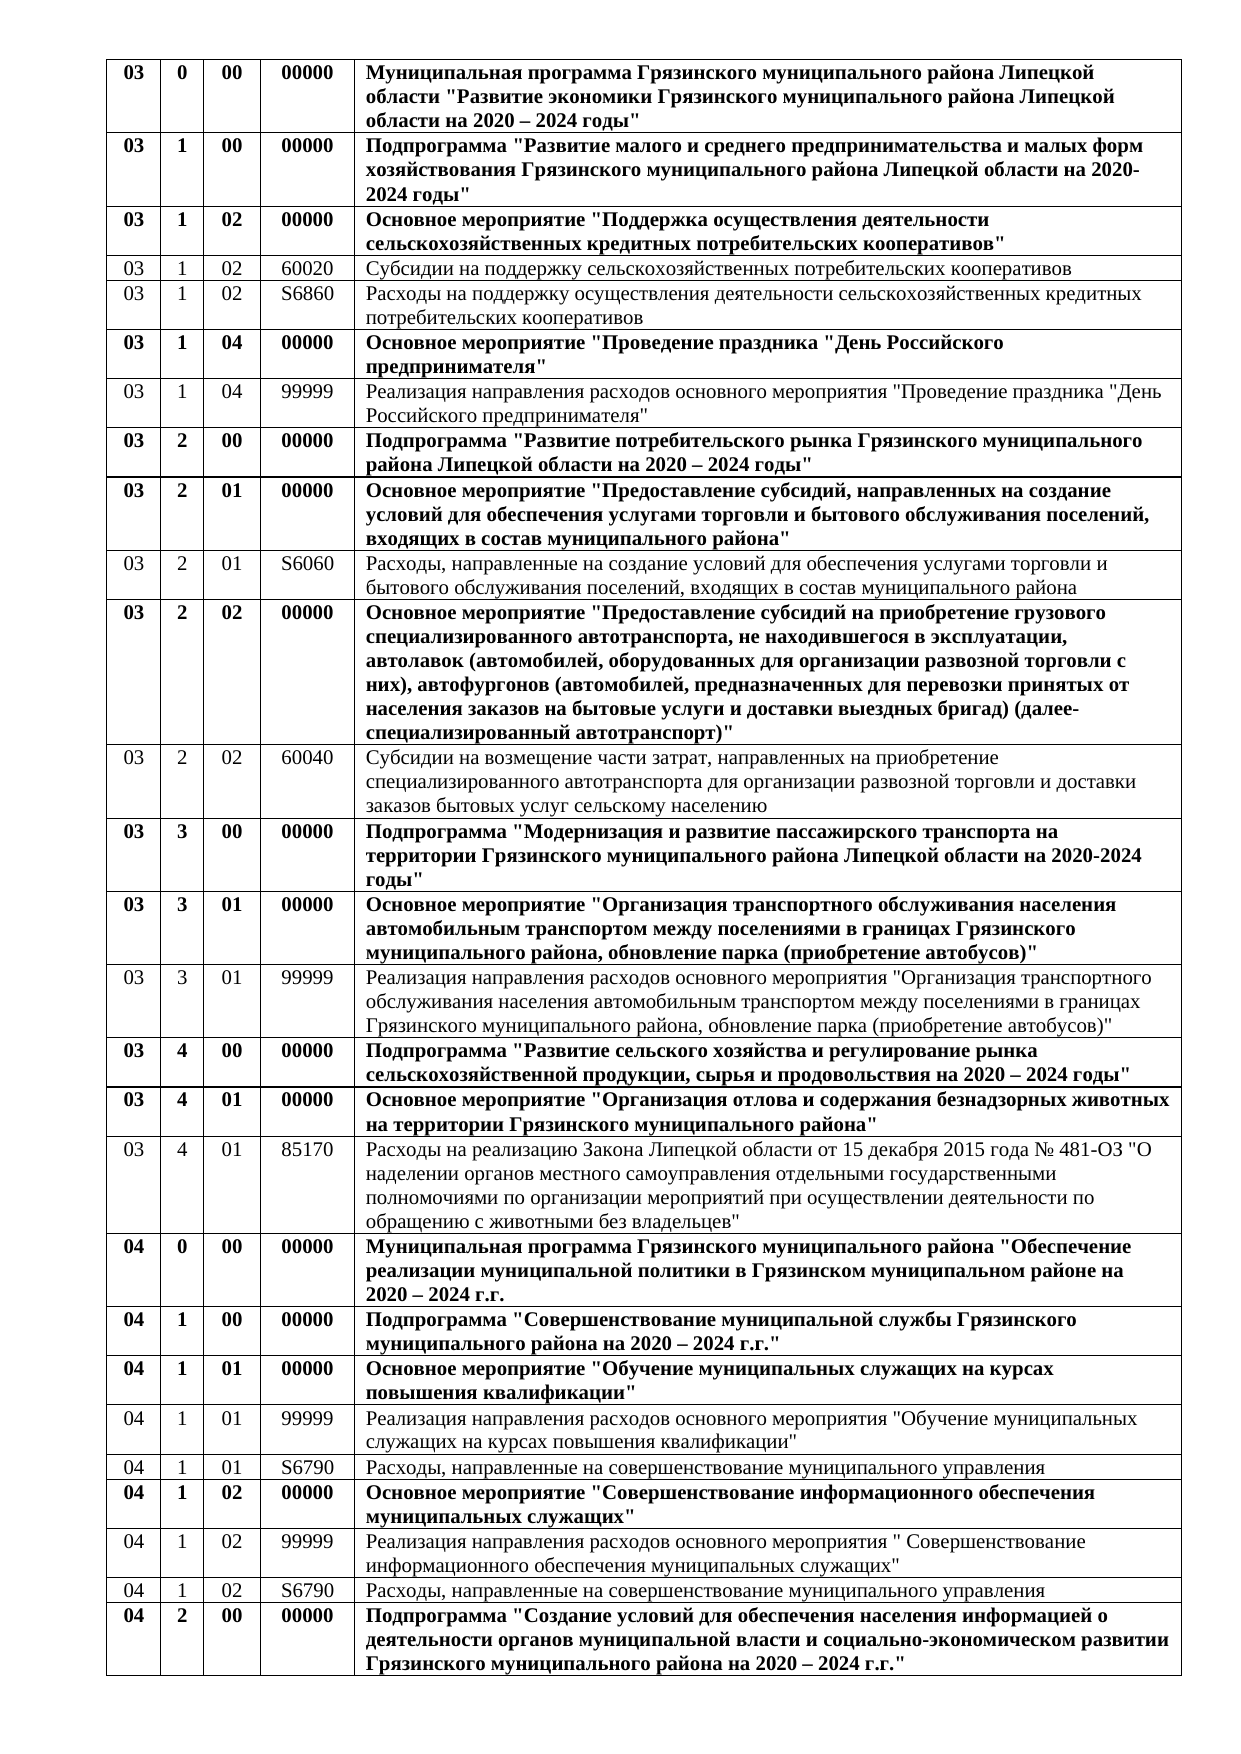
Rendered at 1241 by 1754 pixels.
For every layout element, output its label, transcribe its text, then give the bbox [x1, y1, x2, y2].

table_cell Расходы на поддержку осуществления деятельности сельскохозяйственных кредитных потребительских кооперативов [355, 281, 1181, 329]
table_cell Расходы, направленные на совершенствование муниципального управления [355, 1455, 1181, 1479]
table_cell 04 [107, 1307, 160, 1355]
table_cell 0 [161, 60, 203, 132]
table_cell Реализация направления расходов основного мероприятия "Обучение муниципальных служащих на курсах повышения квалификации" [355, 1405, 1181, 1453]
table_cell 03 [107, 1038, 160, 1086]
table_cell 02 [204, 600, 260, 744]
table_cell 00000 [261, 1603, 354, 1675]
table_cell 00000 [261, 819, 354, 891]
table_cell 2 [161, 1603, 203, 1675]
table_cell 01 [204, 1137, 260, 1233]
table_cell 2 [161, 478, 203, 550]
table_cell 03 [107, 60, 160, 132]
table_cell 04 [107, 1356, 160, 1404]
table_cell 02 [204, 1578, 260, 1602]
table_cell 03 [107, 133, 160, 206]
table_cell 4 [161, 1038, 203, 1086]
table_cell 00000 [261, 1038, 354, 1086]
table_cell S6790 [261, 1455, 354, 1479]
table_cell 1 [161, 330, 203, 378]
table_cell 00000 [261, 1307, 354, 1355]
table_cell Подпрограмма "Развитие малого и среднего предпринимательства и малых форм хозяйствования Грязинского муниципального района Липецкой области на 2020-2024 годы" [355, 133, 1181, 206]
table_cell 1 [161, 1307, 203, 1355]
table_cell 00000 [261, 133, 354, 206]
table_cell 00 [204, 819, 260, 891]
table_cell 04 [107, 1480, 160, 1528]
table_cell Основное мероприятие "Обучение муниципальных служащих на курсах повышения квалификации" [355, 1356, 1181, 1404]
table_cell 03 [107, 1137, 160, 1233]
table_cell Реализация направления расходов основного мероприятия "Проведение праздника "День Российского предпринимателя" [355, 379, 1181, 427]
table_cell Основное мероприятие "Предоставление субсидий на приобретение грузового специализированного автотранспорта, не находившегося в эксплуатации, автолавок (автомобилей, оборудованных для организации развозной торговли с них), автофургонов (автомобилей, предназначенных для перевозки принятых от населения заказов на бытовые услуги и доставки выездных бригад) (далее- специализированный автотранспорт)" [355, 600, 1181, 744]
table_cell 99999 [261, 1405, 354, 1453]
table_cell 04 [107, 1234, 160, 1306]
table_cell 04 [204, 330, 260, 378]
table_cell 85170 [261, 1137, 354, 1233]
table_cell 3 [161, 965, 203, 1037]
table_cell Основное мероприятие "Поддержка осуществления деятельности сельскохозяйственных кредитных потребительских кооперативов" [355, 207, 1181, 255]
table_cell 60020 [261, 256, 354, 280]
table_cell 00000 [261, 1088, 354, 1136]
table_cell Реализация направления расходов основного мероприятия "Организация транспортного обслуживания населения автомобильным транспортом между поселениями в границах Грязинского муниципального района, обновление парка (приобретение автобусов)" [355, 965, 1181, 1037]
table_cell Основное мероприятие "Проведение праздника "День Российского предпринимателя" [355, 330, 1181, 378]
table_cell 1 [161, 1578, 203, 1602]
table_cell Муниципальная программа Грязинского муниципального района Липецкой области "Развитие экономики Грязинского муниципального района Липецкой области на 2020 – 2024 годы" [355, 60, 1181, 132]
table_cell 00000 [261, 478, 354, 550]
table_cell 2 [161, 600, 203, 744]
table_cell 02 [204, 1529, 260, 1577]
table_cell Основное мероприятие "Организация транспортного обслуживания населения автомобильным транспортом между поселениями в границах Грязинского муниципального района, обновление парка (приобретение автобусов)" [355, 892, 1181, 964]
table_cell 00 [204, 1307, 260, 1355]
table_cell 03 [107, 256, 160, 280]
table_cell 03 [107, 1088, 160, 1136]
table_cell 03 [107, 478, 160, 550]
table_cell 00 [204, 428, 260, 476]
table_cell 00000 [261, 1480, 354, 1528]
table_cell 02 [204, 256, 260, 280]
table_cell 01 [204, 1088, 260, 1136]
table_cell Реализация направления расходов основного мероприятия " Совершенствование информационного обеспечения муниципальных служащих" [355, 1529, 1181, 1577]
table_cell Подпрограмма "Совершенствование муниципальной службы Грязинского муниципального района на 2020 – 2024 г.г." [355, 1307, 1181, 1355]
table_cell Субсидии на возмещение части затрат, направленных на приобретение специализированного автотранспорта для организации развозной торговли и доставки заказов бытовых услуг сельскому населению [355, 745, 1181, 817]
table_cell 00000 [261, 330, 354, 378]
table_cell 1 [161, 1480, 203, 1528]
table_cell Подпрограмма "Создание условий для обеспечения населения информацией о деятельности органов муниципальной власти и социально-экономическом развитии Грязинского муниципального района на 2020 – 2024 г.г." [355, 1603, 1181, 1675]
table_cell Муниципальная программа Грязинского муниципального района "Обеспечение реализации муниципальной политики в Грязинском муниципальном районе на 2020 – 2024 г.г. [355, 1234, 1181, 1306]
table_cell 03 [107, 965, 160, 1037]
table_cell 03 [107, 207, 160, 255]
table_cell 04 [107, 1455, 160, 1479]
table_cell 00000 [261, 600, 354, 744]
table_cell 1 [161, 281, 203, 329]
table_cell 1 [161, 256, 203, 280]
table_cell Расходы на реализацию Закона Липецкой области от 15 декабря 2015 года № 481-ОЗ "О наделении органов местного самоуправления отдельными государственными полномочиями по организации мероприятий при осуществлении деятельности по обращению с животными без владельцев" [355, 1137, 1181, 1233]
table_cell 3 [161, 892, 203, 964]
table_cell 1 [161, 1405, 203, 1453]
table_cell Основное мероприятие "Совершенствование информационного обеспечения муниципальных служащих" [355, 1480, 1181, 1528]
table_cell 01 [204, 1356, 260, 1404]
table_cell Субсидии на поддержку сельскохозяйственных потребительских кооперативов [355, 256, 1181, 280]
table_cell 01 [204, 478, 260, 550]
table_cell 00 [204, 1038, 260, 1086]
table_cell 99999 [261, 965, 354, 1037]
table_cell 00000 [261, 60, 354, 132]
table_cell 00 [204, 60, 260, 132]
table_cell 1 [161, 133, 203, 206]
table_cell 00 [204, 133, 260, 206]
table_cell S6790 [261, 1578, 354, 1602]
table_cell 04 [107, 1578, 160, 1602]
table_cell 1 [161, 1529, 203, 1577]
table_cell 03 [107, 281, 160, 329]
table_cell S6060 [261, 551, 354, 599]
table_cell 03 [107, 330, 160, 378]
table_cell 01 [204, 965, 260, 1037]
table_cell 02 [204, 207, 260, 255]
table_cell 60040 [261, 745, 354, 817]
table_cell 2 [161, 551, 203, 599]
table_cell 00 [204, 1234, 260, 1306]
table_cell 04 [204, 379, 260, 427]
table_cell 00000 [261, 207, 354, 255]
table_cell 2 [161, 745, 203, 817]
table_cell 99999 [261, 1529, 354, 1577]
table_cell 01 [204, 551, 260, 599]
table_cell Подпрограмма "Развитие потребительского рынка Грязинского муниципального района Липецкой области на 2020 – 2024 годы" [355, 428, 1181, 476]
table_cell 02 [204, 1480, 260, 1528]
table_cell Подпрограмма "Развитие сельского хозяйства и регулирование рынка сельскохозяйственной продукции, сырья и продовольствия на 2020 – 2024 годы" [355, 1038, 1181, 1086]
table_cell Расходы, направленные на создание условий для обеспечения услугами торговли и бытового обслуживания поселений, входящих в состав муниципального района [355, 551, 1181, 599]
table_cell 0 [161, 1234, 203, 1306]
table_cell 00000 [261, 892, 354, 964]
table_cell 03 [107, 819, 160, 891]
table_cell Основное мероприятие "Предоставление субсидий, направленных на создание условий для обеспечения услугами торговли и бытового обслуживания поселений, входящих в состав муниципального района" [355, 478, 1181, 550]
table_cell 1 [161, 207, 203, 255]
table_cell Расходы, направленные на совершенствование муниципального управления [355, 1578, 1181, 1602]
table_cell 04 [107, 1405, 160, 1453]
table_cell 00000 [261, 428, 354, 476]
table_cell 01 [204, 1405, 260, 1453]
table_cell 00000 [261, 1234, 354, 1306]
table_cell 4 [161, 1088, 203, 1136]
table_cell 03 [107, 379, 160, 427]
table_cell 02 [204, 281, 260, 329]
table_cell 03 [107, 745, 160, 817]
table_cell 99999 [261, 379, 354, 427]
table_cell 1 [161, 1455, 203, 1479]
table_cell 4 [161, 1137, 203, 1233]
table_cell 03 [107, 600, 160, 744]
table_cell 01 [204, 892, 260, 964]
table_cell Подпрограмма "Модернизация и развитие пассажирского транспорта на территории Грязинского муниципального района Липецкой области на 2020-2024 годы" [355, 819, 1181, 891]
table_cell 3 [161, 819, 203, 891]
table_cell 00000 [261, 1356, 354, 1404]
table_cell 1 [161, 1356, 203, 1404]
table_cell 00 [204, 1603, 260, 1675]
table_cell 03 [107, 428, 160, 476]
table_cell 2 [161, 428, 203, 476]
table_cell 03 [107, 892, 160, 964]
table_cell S6860 [261, 281, 354, 329]
table_cell 04 [107, 1529, 160, 1577]
table_cell 04 [107, 1603, 160, 1675]
table_cell 01 [204, 1455, 260, 1479]
table_cell 1 [161, 379, 203, 427]
table_cell 02 [204, 745, 260, 817]
table_cell 03 [107, 551, 160, 599]
table_cell Основное мероприятие "Организация отлова и содержания безнадзорных животных на территории Грязинского муниципального района" [355, 1088, 1181, 1136]
